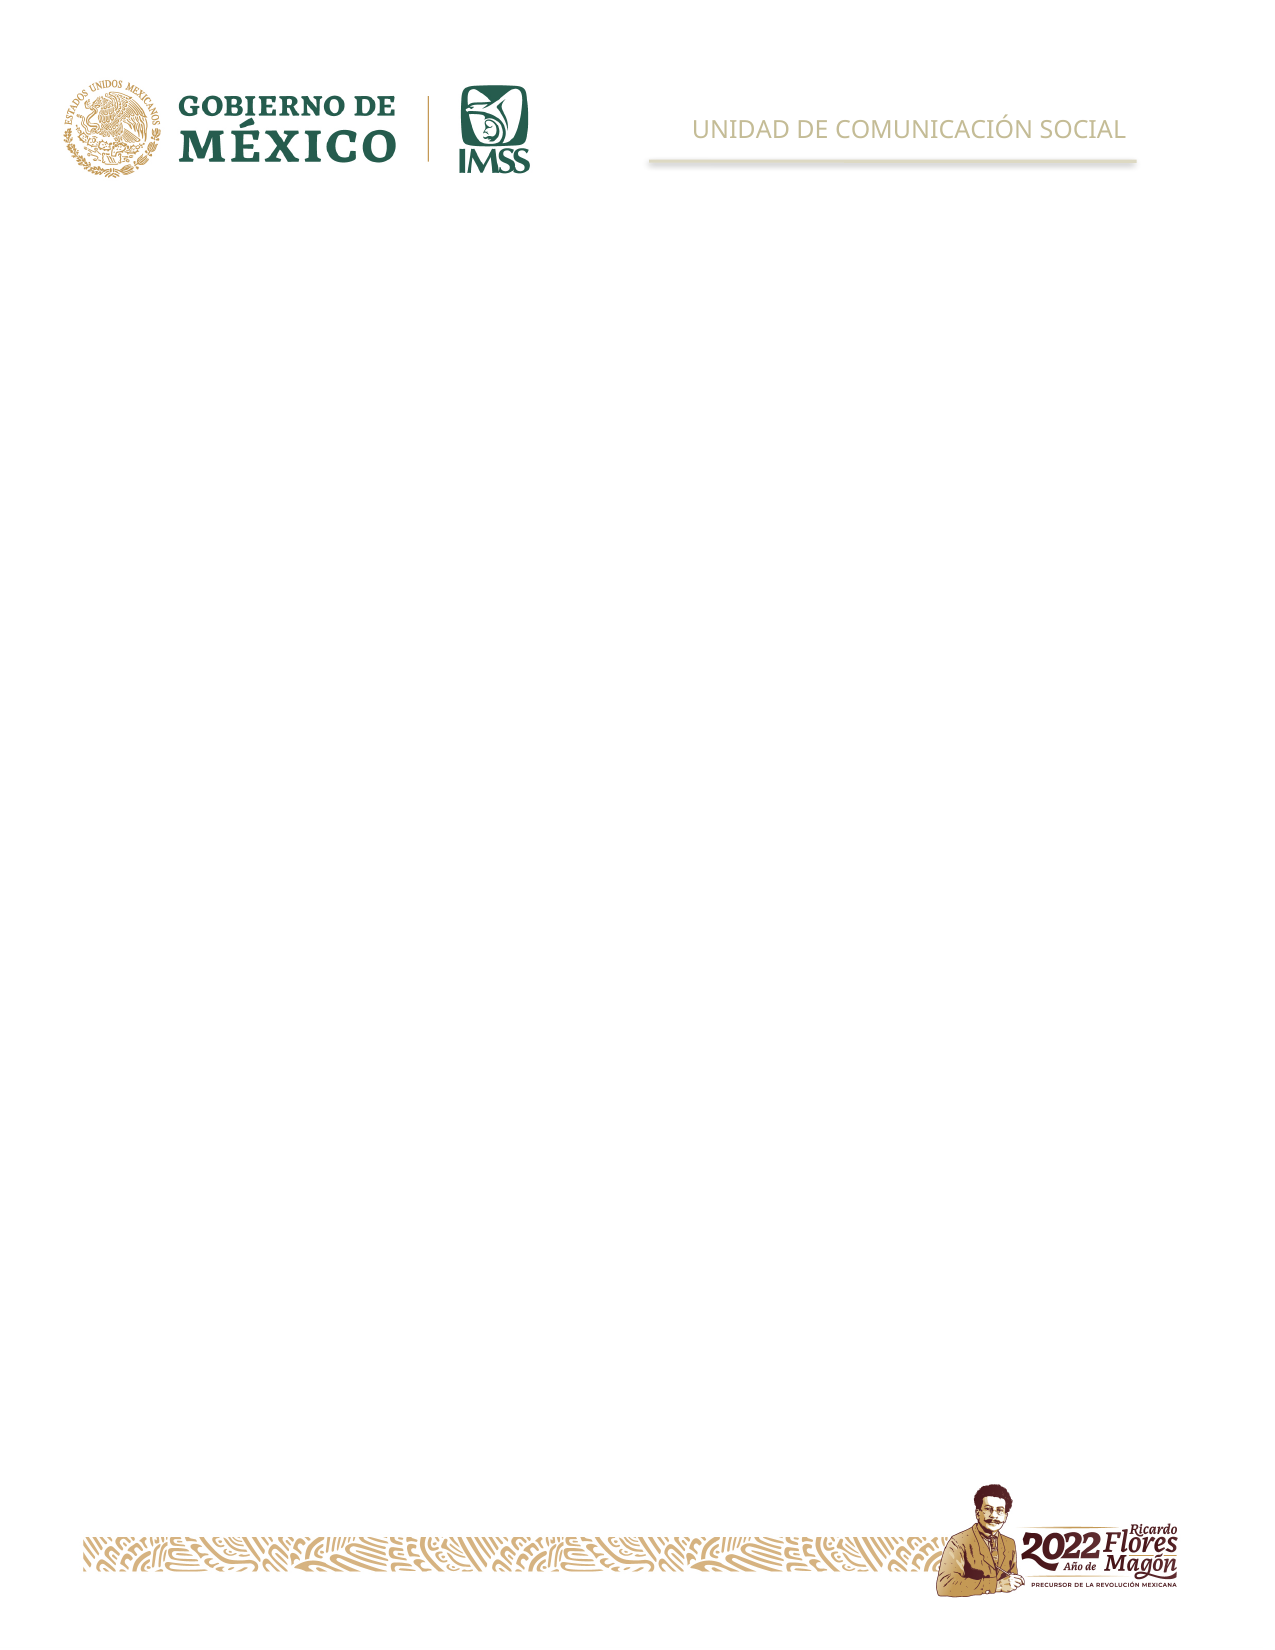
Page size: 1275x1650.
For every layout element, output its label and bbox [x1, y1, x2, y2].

picture [0, 1478, 1263, 1648]
picture [50, 66, 569, 181]
